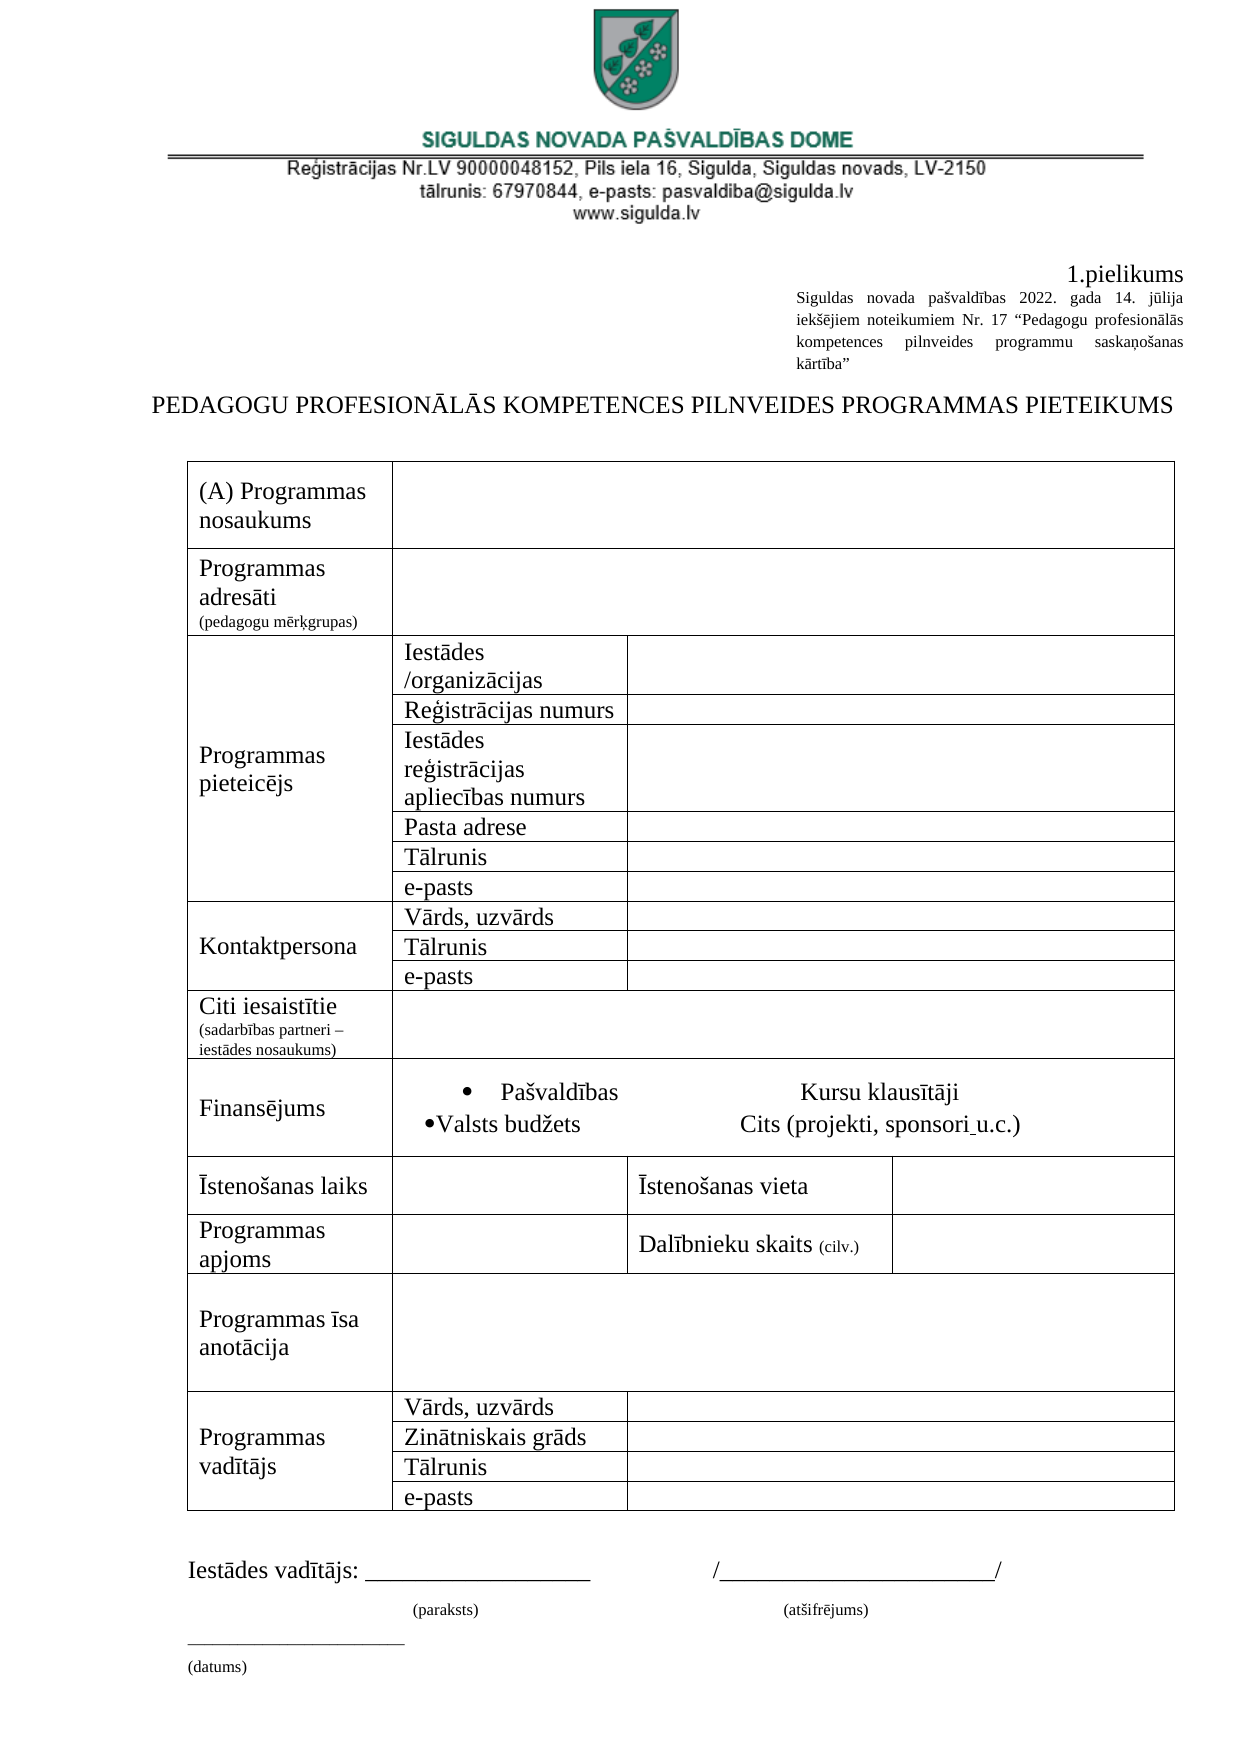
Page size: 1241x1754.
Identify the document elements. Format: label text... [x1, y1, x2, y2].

table_cell Iestādes reģistrācijas apliecības numurs [393, 725, 627, 811]
table_cell Programmas pieteicējs [188, 636, 392, 901]
picture [145, 0, 1163, 257]
table_cell e-pasts [393, 1482, 627, 1510]
table_cell Vārds, uzvārds [393, 1392, 627, 1421]
table_cell [628, 725, 1174, 811]
table_cell [393, 1274, 1174, 1391]
table_cell [628, 961, 1174, 990]
table_cell Īstenošanas laiks [188, 1157, 392, 1214]
table_cell Reģistrācijas numurs [393, 695, 627, 724]
table_cell Zinātniskais grāds [393, 1422, 627, 1451]
table_cell Vārds, uzvārds [393, 902, 627, 930]
text Siguldas novada pašvaldības 2022. gada 14. jūlija iekšējiem noteikumiem Nr. 17 “Pedagogu profesionālās kompetences pilnveides programmu saskaņošanas kārtība” [796, 287, 1184, 373]
table_cell [628, 931, 1174, 960]
table_cell Tālrunis [393, 842, 627, 871]
table_cell [628, 636, 1174, 694]
table_cell [893, 1215, 1174, 1273]
table_cell Tālrunis [393, 1452, 627, 1481]
table_cell e-pasts [393, 872, 627, 901]
table_cell Iestādes /organizācijas pilns nosaukums [393, 636, 627, 694]
text Iestādes vadītājs: __________________ /______________________/ [188, 1556, 1184, 1584]
table_cell Īstenošanas vieta [628, 1157, 892, 1214]
table_cell Programmas adresāti (pedagogu mērķgrupas) [188, 549, 392, 635]
table_cell [628, 1452, 1174, 1481]
table_cell Kontaktpersona [188, 902, 392, 990]
table_cell [893, 1157, 1174, 1214]
table_cell Programmas īsa anotācija [188, 1274, 392, 1391]
table_header [393, 462, 1174, 548]
table_cell [628, 1482, 1174, 1510]
text (paraksts) (atšifrējums) [413, 1599, 1184, 1619]
table_cell [628, 695, 1174, 724]
table_cell [628, 1422, 1174, 1451]
table_cell [628, 842, 1174, 871]
text PEDAGOGU PROFESIONĀLĀS KOMPETENCES PILNVEIDES PROGRAMMAS PIETEIKUMS [87, 375, 1239, 419]
table_cell [393, 1157, 627, 1214]
table_cell e-pasts [393, 961, 627, 990]
text __________________________ (datums) [188, 1619, 429, 1676]
table_cell Dalībnieku skaits (cilv.) [628, 1215, 892, 1273]
table_cell [393, 991, 1174, 1058]
text 1.pielikums [701, 259, 1184, 287]
table_cell [628, 872, 1174, 901]
table_header Programmas nosaukums [188, 462, 392, 548]
table_cell [628, 902, 1174, 930]
table_cell Tālrunis [393, 931, 627, 960]
table_cell Pasta adrese [393, 812, 627, 841]
table_cell [393, 549, 1174, 635]
table_cell Pašvaldības  Kursu klausītāji Valsts budžets  Cits (projekti, sponsori u.c.) [393, 1059, 1174, 1156]
table_cell Programmas vadītājs [188, 1392, 392, 1510]
table_cell Programmas apjoms [188, 1215, 392, 1273]
table_cell [393, 1215, 627, 1273]
table_cell [628, 812, 1174, 841]
table_cell Citi iesaistītie (sadarbības partneri – iestādes nosaukums) [188, 991, 392, 1058]
table_cell Finansējums [188, 1059, 392, 1156]
table_cell [628, 1392, 1174, 1421]
